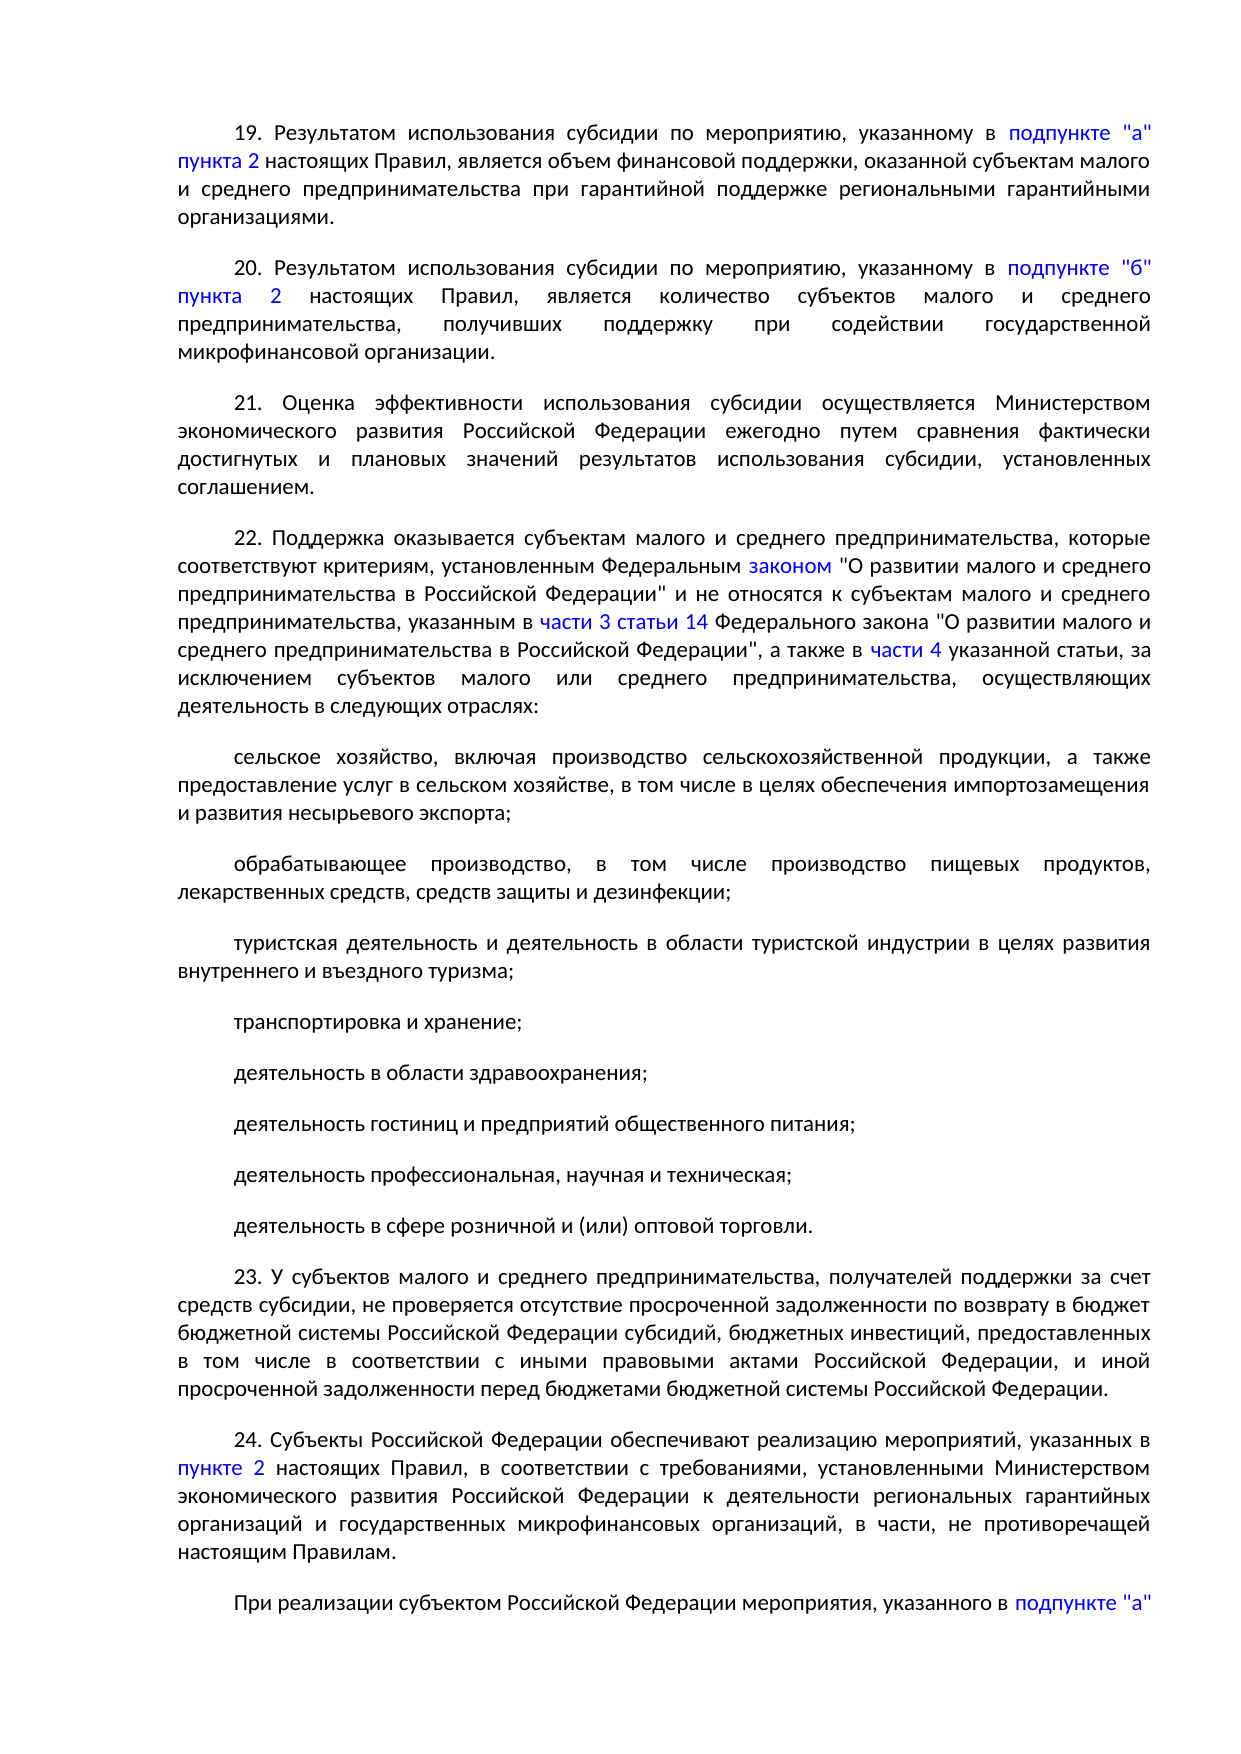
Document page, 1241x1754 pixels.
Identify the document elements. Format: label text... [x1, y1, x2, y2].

text 20. Результатом использования субсидии по мероприятию, указанному в подпункте "б" пункта 2 настоящих Правил, является количество субъектов малого и среднего предпринимательства, получивших поддержку при содействии государственной микрофинансовой организации. [177, 253, 1152, 365]
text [177, 1588, 1152, 1616]
text деятельность в сфере розничной и (или) оптовой торговли. [177, 1211, 1152, 1239]
text туристская деятельность и деятельность в области туристской индустрии в целях развития внутреннего и въездного туризма; [177, 928, 1152, 984]
text деятельность гостиниц и предприятий общественного питания; [177, 1109, 1152, 1137]
text сельское хозяйство, включая производство сельскохозяйственной продукции, а также предоставление услуг в сельском хозяйстве, в том числе в целях обеспечения импортозамещения и развития несырьевого экспорта; [177, 742, 1152, 826]
text 22. Поддержка оказывается субъектам малого и среднего предпринимательства, которые соответствуют критериям, установленным Федеральным законом "О развитии малого и среднего предпринимательства в Российской Федерации" и не относятся к субъектам малого и среднего предпринимательства, указанным в части 3 статьи 14 Федерального закона "О развитии малого и среднего предпринимательства в Российской Федерации", а также в части 4 указанной статьи, за исключением субъектов малого или среднего предпринимательства, осуществляющих деятельность в следующих отраслях: [177, 523, 1152, 719]
text 21. Оценка эффективности использования субсидии осуществляется Министерством экономического развития Российской Федерации ежегодно путем сравнения фактически достигнутых и плановых значений результатов использования субсидии, установленных соглашением. [177, 388, 1152, 500]
text транспортировка и хранение; [177, 1007, 1152, 1035]
text обрабатывающее производство, в том числе производство пищевых продуктов, лекарственных средств, средств защиты и дезинфекции; [177, 849, 1152, 905]
text деятельность профессиональная, научная и техническая; [177, 1160, 1152, 1188]
text 23. У субъектов малого и среднего предпринимательства, получателей поддержки за счет средств субсидии, не проверяется отсутствие просроченной задолженности по возврату в бюджет бюджетной системы Российской Федерации субсидий, бюджетных инвестиций, предоставленных в том числе в соответствии с иными правовыми актами Российской Федерации, и иной просроченной задолженности перед бюджетами бюджетной системы Российской Федерации. [177, 1262, 1152, 1402]
text 19. Результатом использования субсидии по мероприятию, указанному в подпункте "а" пункта 2 настоящих Правил, является объем финансовой поддержки, оказанной субъектам малого и среднего предпринимательства при гарантийной поддержке региональными гарантийными организациями. [177, 118, 1152, 230]
text 24. Субъекты Российской Федерации обеспечивают реализацию мероприятий, указанных в пункте 2 настоящих Правил, в соответствии с требованиями, установленными Министерством экономического развития Российской Федерации к деятельности региональных гарантийных организаций и государственных микрофинансовых организаций, в части, не противоречащей настоящим Правилам. [177, 1425, 1152, 1565]
text деятельность в области здравоохранения; [177, 1058, 1152, 1086]
